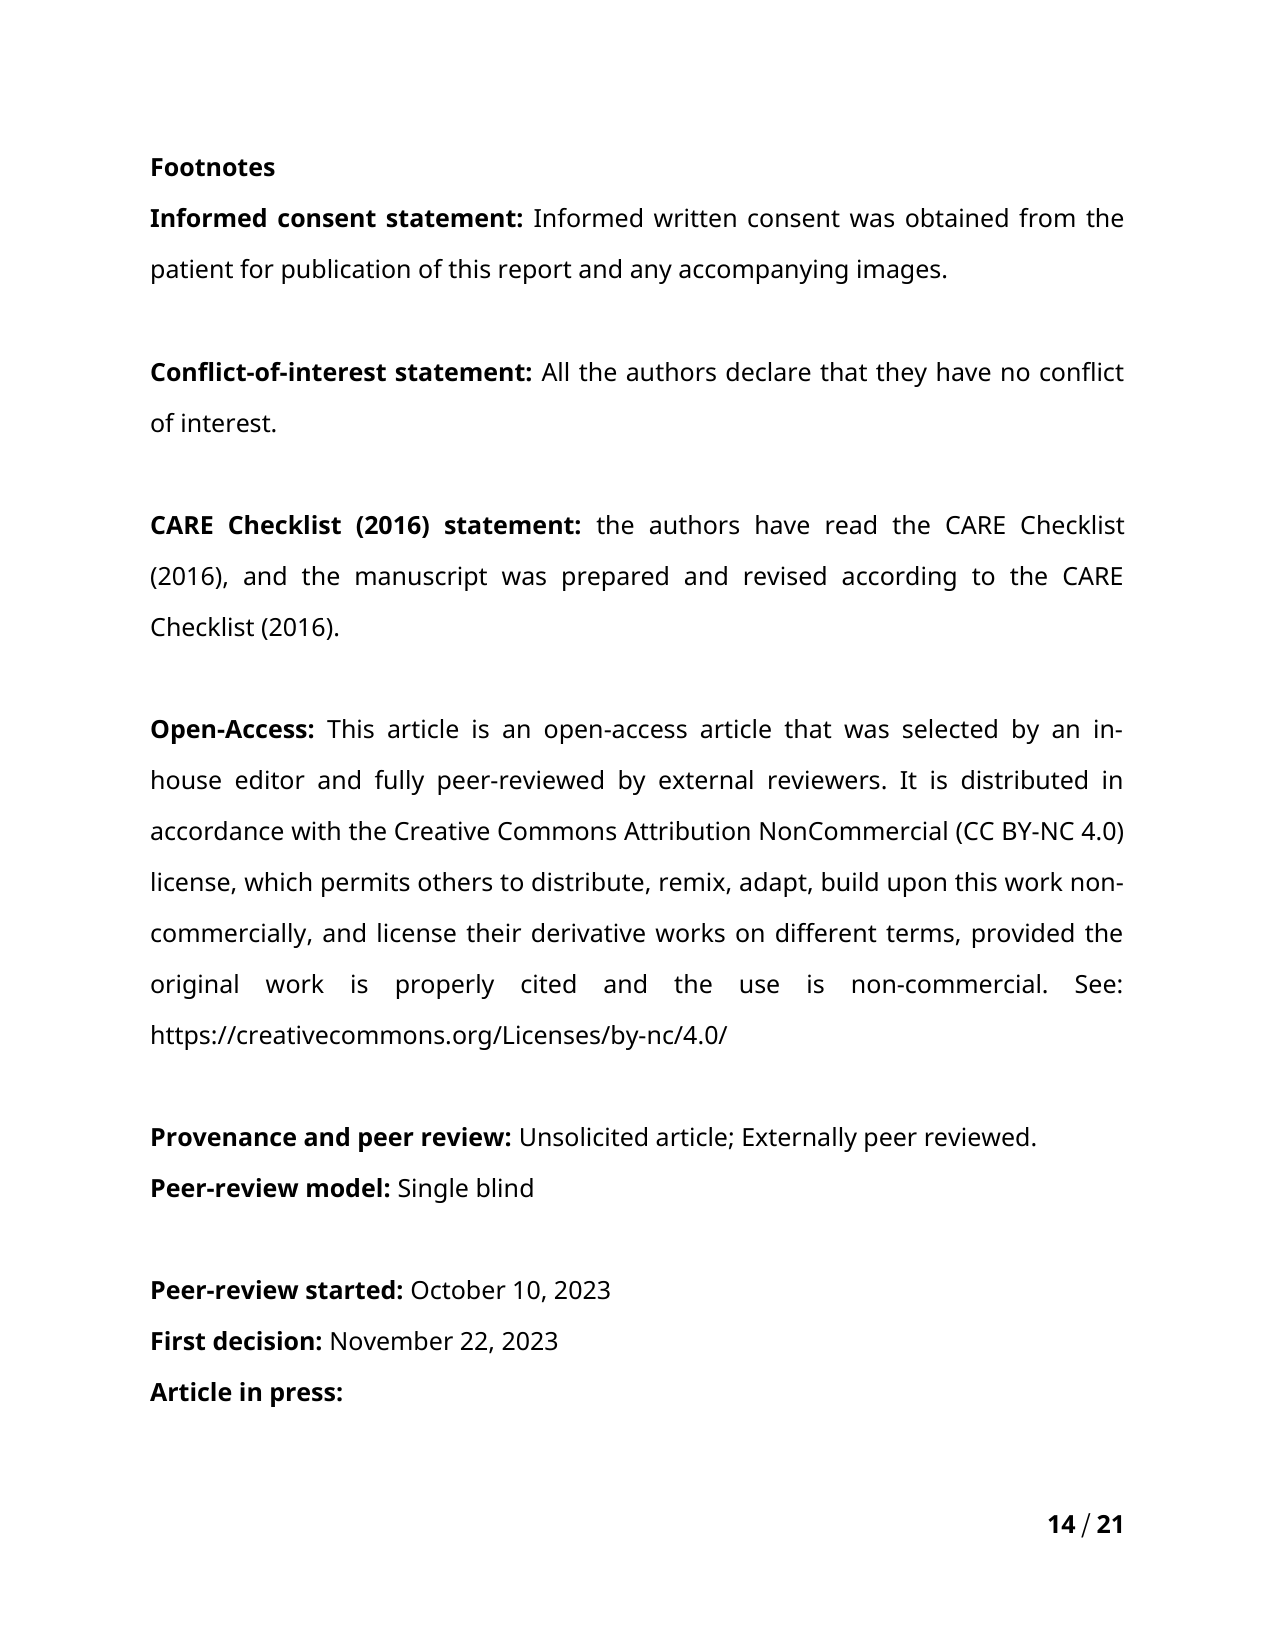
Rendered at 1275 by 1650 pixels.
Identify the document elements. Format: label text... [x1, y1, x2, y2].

text Peer-review started: October 10, 2023 [150, 1273, 1125, 1307]
text First decision: November 22, 2023 [150, 1324, 1125, 1358]
text Peer-review model: Single blind [150, 1171, 1125, 1205]
text Article in press: [150, 1375, 1125, 1409]
text Conflict-of-interest statement: All the authors declare that they have no conflict of interest. [150, 354, 1125, 439]
text CARE Checklist (2016) statement: the authors have read the CARE Checklist (2016), and the manuscript was prepared and revised according to the CARE Checklist (2016). [150, 507, 1125, 643]
text Informed consent statement: Informed written consent was obtained from the patient for publication of this report and any accompanying images. [150, 201, 1125, 286]
text Open-Access: This article is an open-access article that was selected by an in-house editor and fully peer-reviewed by external reviewers. It is distributed in accordance with the Creative Commons Attribution NonCommercial (CC BY-NC 4.0) license, which permits others to distribute, remix, adapt, build upon this work non-commercially, and license their derivative works on different terms, provided the original work is properly cited and the use is non-commercial. See: https://creativecommons.org/Licenses/by-nc/4.0/ [150, 711, 1125, 1052]
text Footnotes [150, 150, 1125, 184]
text Provenance and peer review: Unsolicited article; Externally peer reviewed. [150, 1120, 1125, 1154]
